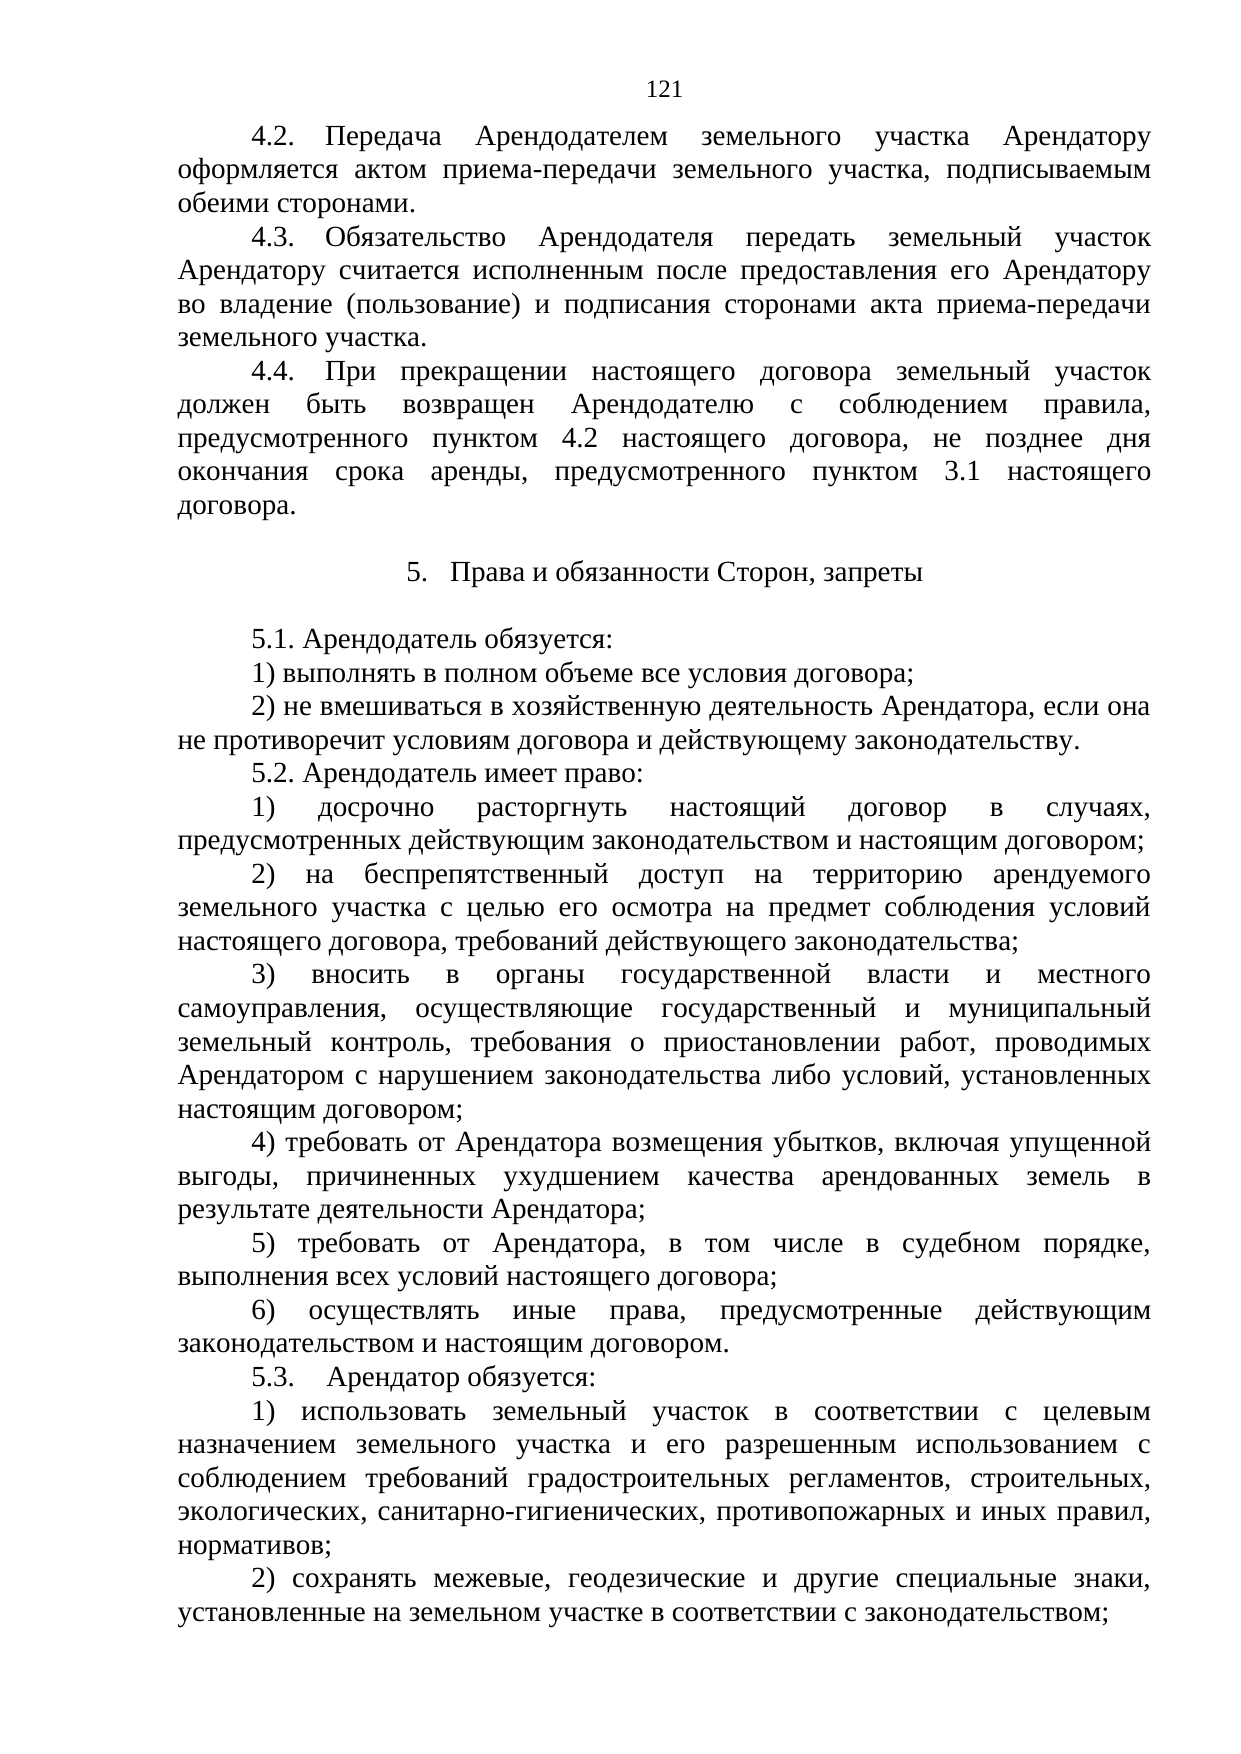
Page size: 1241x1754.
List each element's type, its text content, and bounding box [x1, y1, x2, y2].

text 5.1. Арендодатель обязуется: [177, 621, 1152, 655]
text 5.2. Арендодатель имеет право: [177, 755, 1152, 789]
text 2) сохранять межевые, геодезические и другие специальные знаки, установленные на земельном участке в соответствии с законодательством; [177, 1560, 1152, 1627]
text 1) использовать земельный участок в соответствии с целевым назначением земельного участка и его разрешенным использованием с соблюдением требований градостроительных регламентов, строительных, экологических, санитарно-гигиенических, противопожарных и иных правил, нормативов; [177, 1393, 1152, 1560]
text 1) досрочно расторгнуть настоящий договор в случаях, предусмотренных действующим законодательством и настоящим договором; [177, 789, 1152, 856]
list Передача Арендодателем земельного участка Арендатору оформляется актом приема-передачи земельного участка, подписываемым обеими сторонами. [177, 118, 1152, 219]
text 2) на беспрепятственный доступ на территорию арендуемого земельного участка с целью его осмотра на предмет соблюдения условий настоящего договора, требований действующего законодательства; [177, 856, 1152, 957]
text 5) требовать от Арендатора, в том числе в судебном порядке, выполнения всех условий настоящего договора; [177, 1225, 1152, 1292]
text 6) осуществлять иные права, предусмотренные действующим законодательством и настоящим договором. [177, 1292, 1152, 1359]
list При прекращении настоящего договора земельный участок должен быть возвращен Арендодателю с соблюдением правила, предусмотренного пунктом 4.2 настоящего договора, не позднее дня окончания срока аренды, предусмотренного пунктом 3.1 настоящего договора. [177, 353, 1152, 521]
list Права и обязанности Сторон, запреты [177, 554, 1152, 588]
text 3) вносить в органы государственной власти и местного самоуправления, осуществляющие государственный и муниципальный земельный контроль, требования о приостановлении работ, проводимых Арендатором с нарушением законодательства либо условий, установленных настоящим договором; [177, 957, 1152, 1124]
text 2) не вмешиваться в хозяйственную деятельность Арендатора, если она не противоречит условиям договора и действующему законодательству. [177, 688, 1152, 755]
list Арендатор обязуется: [251, 1359, 1152, 1393]
text 4) требовать от Арендатора возмещения убытков, включая упущенной выгоды, причиненных ухудшением качества арендованных земель в результате деятельности Арендатора; [177, 1124, 1152, 1225]
list Обязательство Арендодателя передать земельный участок Арендатору считается исполненным после предоставления его Арендатору во владение (пользование) и подписания сторонами акта приема-передачи земельного участка. [177, 219, 1152, 353]
text 1) выполнять в полном объеме все условия договора; [177, 655, 1152, 688]
